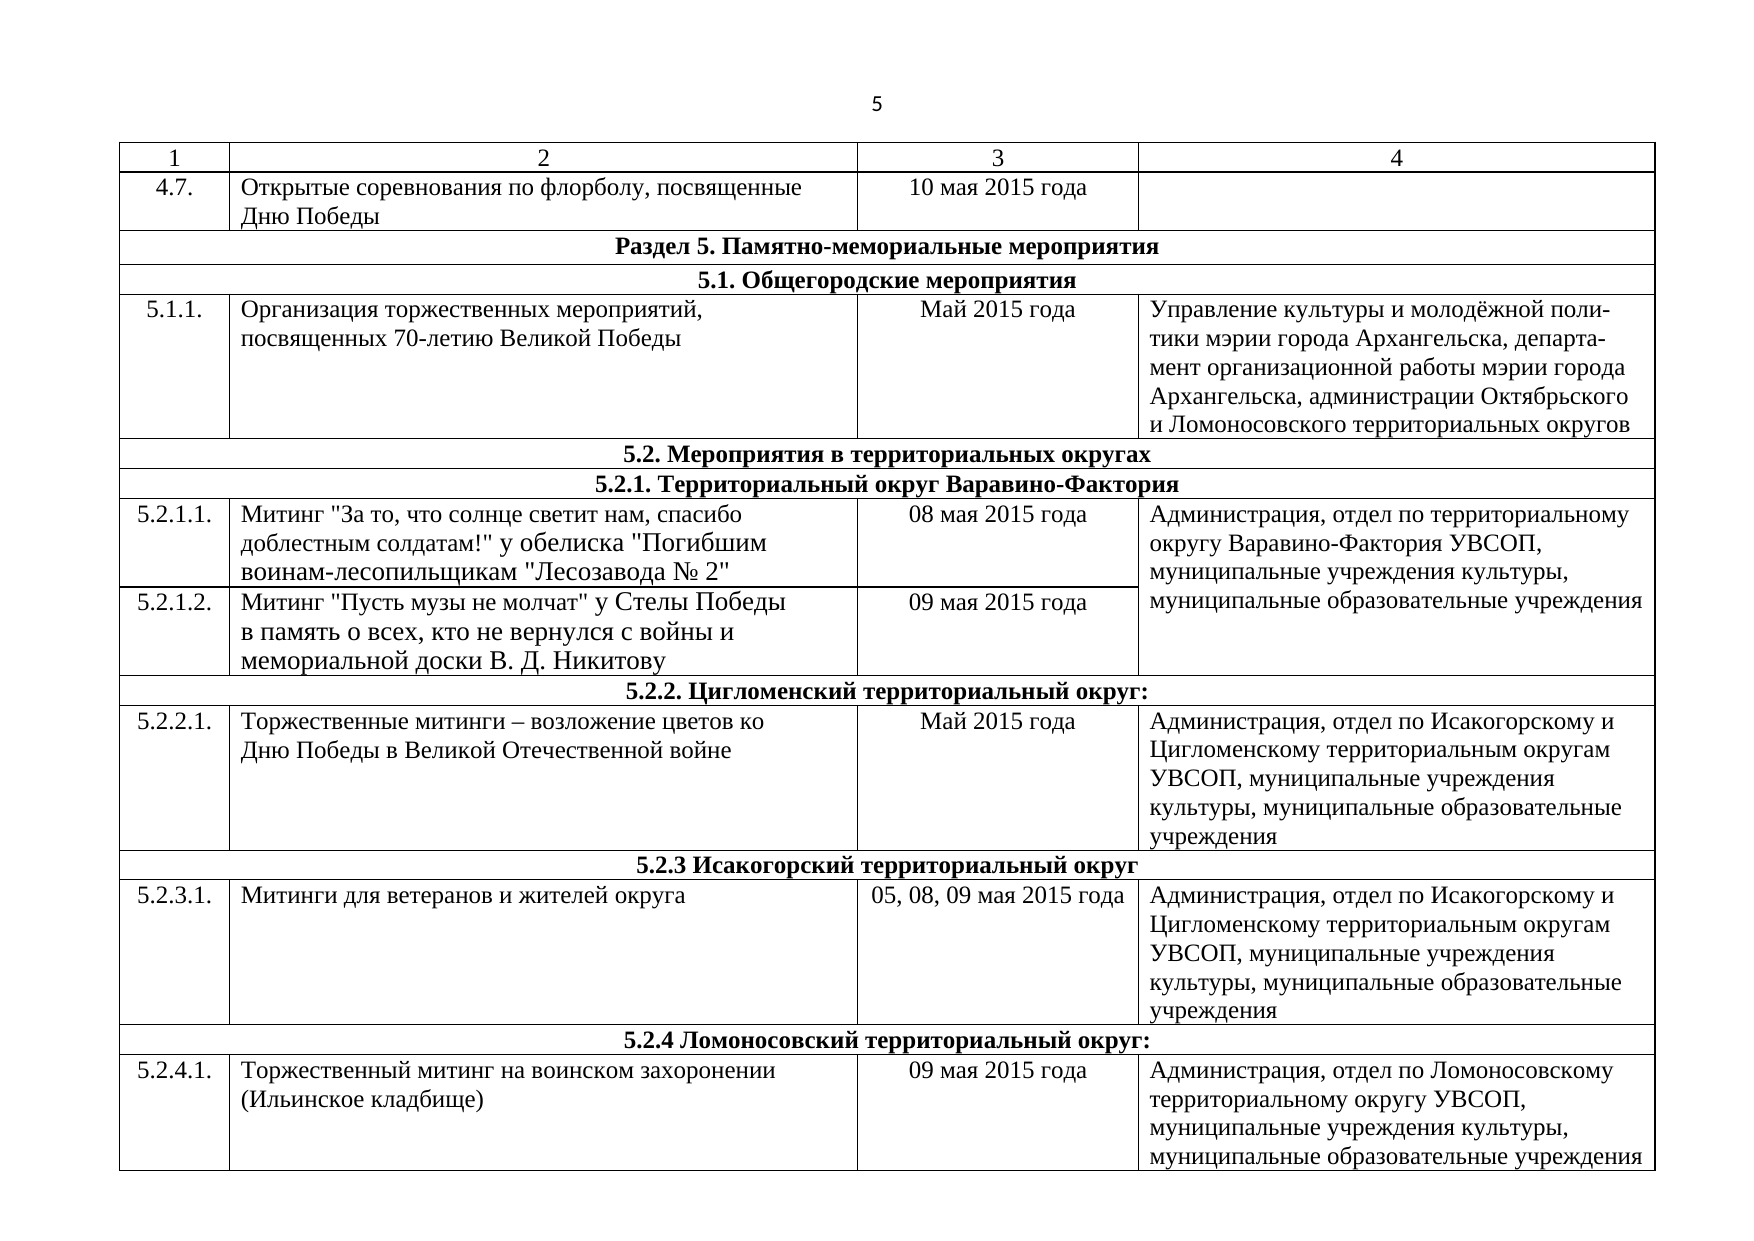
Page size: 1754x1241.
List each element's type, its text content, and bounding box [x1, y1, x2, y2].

table_cell Митинги для ветеранов и жителей округа [230, 880, 857, 1024]
table_cell 09 мая 2015 года [858, 588, 1138, 675]
table_cell 5.2.1.1. [120, 499, 229, 586]
table_cell 08 мая 2015 года [858, 499, 1138, 586]
table_cell 5.2.1. Территориальный округ Варавино-Фактория [120, 469, 1654, 498]
table_header 1 [120, 143, 229, 171]
table_cell 09 мая 2015 года [858, 1055, 1138, 1170]
table_cell Администрация, отдел по Ломоносовскому территориальному округу УВСОП, муниципальные учреждения культуры, муниципальные образовательные учреждения [1139, 1055, 1654, 1170]
table_cell 5.2.2. Цигломенский территориальный округ: [120, 676, 1654, 705]
table_cell 5.2.4 Ломоносовский территориальный округ: [120, 1025, 1654, 1054]
table_cell 5.1. Общегородские мероприятия [120, 265, 1654, 293]
table_cell Администрация, отдел по территориальному округу Варавино-Фактория УВСОП, муниципальные учреждения культуры, муниципальные образовательные учреждения [1139, 499, 1654, 675]
table_header 2 [230, 143, 857, 171]
table_cell Организация торжественных мероприятий, посвященных 70-летию Великой Победы [230, 295, 857, 438]
table_cell Управление культуры и молодёжной поли-тики мэрии города Архангельска, департа-мент организационной работы мэрии города Архангельска, администрации Октябрьского и Ломоносовского территориальных округов [1139, 295, 1654, 438]
table_cell 10 мая 2015 года [858, 173, 1138, 230]
table_cell 05, 08, 09 мая 2015 года [858, 880, 1138, 1024]
table_cell 5.2. Мероприятия в территориальных округах [120, 439, 1654, 468]
table_cell Май 2015 года [858, 295, 1138, 438]
table_cell Митинг "За то, что солнце светит нам, спасибо доблестным солдатам!" у обелиска "Погибшим воинам-лесопильщикам "Лесозавода № 2" [230, 499, 857, 586]
text 5 [75, 89, 1679, 117]
table_cell [1139, 173, 1654, 230]
table_cell 5.2.3 Исакогорский территориальный округ [120, 851, 1654, 879]
table_cell 5.2.4.1. [120, 1055, 229, 1170]
table_cell Администрация, отдел по Исакогорскому и Цигломенскому территориальным округам УВСОП, муниципальные учреждения культуры, муниципальные образовательные учреждения [1139, 880, 1654, 1024]
table_header 3 [858, 143, 1138, 171]
table_cell Раздел 5. Памятно-мемориальные мероприятия [120, 231, 1654, 264]
table_cell Торжественный митинг на воинском захоронении (Ильинское кладбище) [230, 1055, 857, 1170]
table_cell 5.1.1. [120, 295, 229, 438]
table_cell Открытые соревнования по флорболу, посвященные Дню Победы [230, 173, 857, 230]
table_cell 4.7. [120, 173, 229, 230]
table_cell Администрация, отдел по Исакогорскому и Цигломенскому территориальным округам УВСОП, муниципальные учреждения культуры, муниципальные образовательные учреждения [1139, 706, 1654, 849]
table_cell 5.2.3.1. [120, 880, 229, 1024]
table_cell Май 2015 года [858, 706, 1138, 849]
table_cell Торжественные митинги – возложение цветов ко Дню Победы в Великой Отечественной войне [230, 706, 857, 849]
table_header 4 [1139, 143, 1654, 171]
table_cell 5.2.1.2. [120, 588, 229, 675]
table_cell Митинг "Пусть музы не молчат" у Стелы Победы в память о всех, кто не вернулся с войны и мемориальной доски В. Д. Никитову [230, 588, 857, 675]
table_cell 5.2.2.1. [120, 706, 229, 849]
